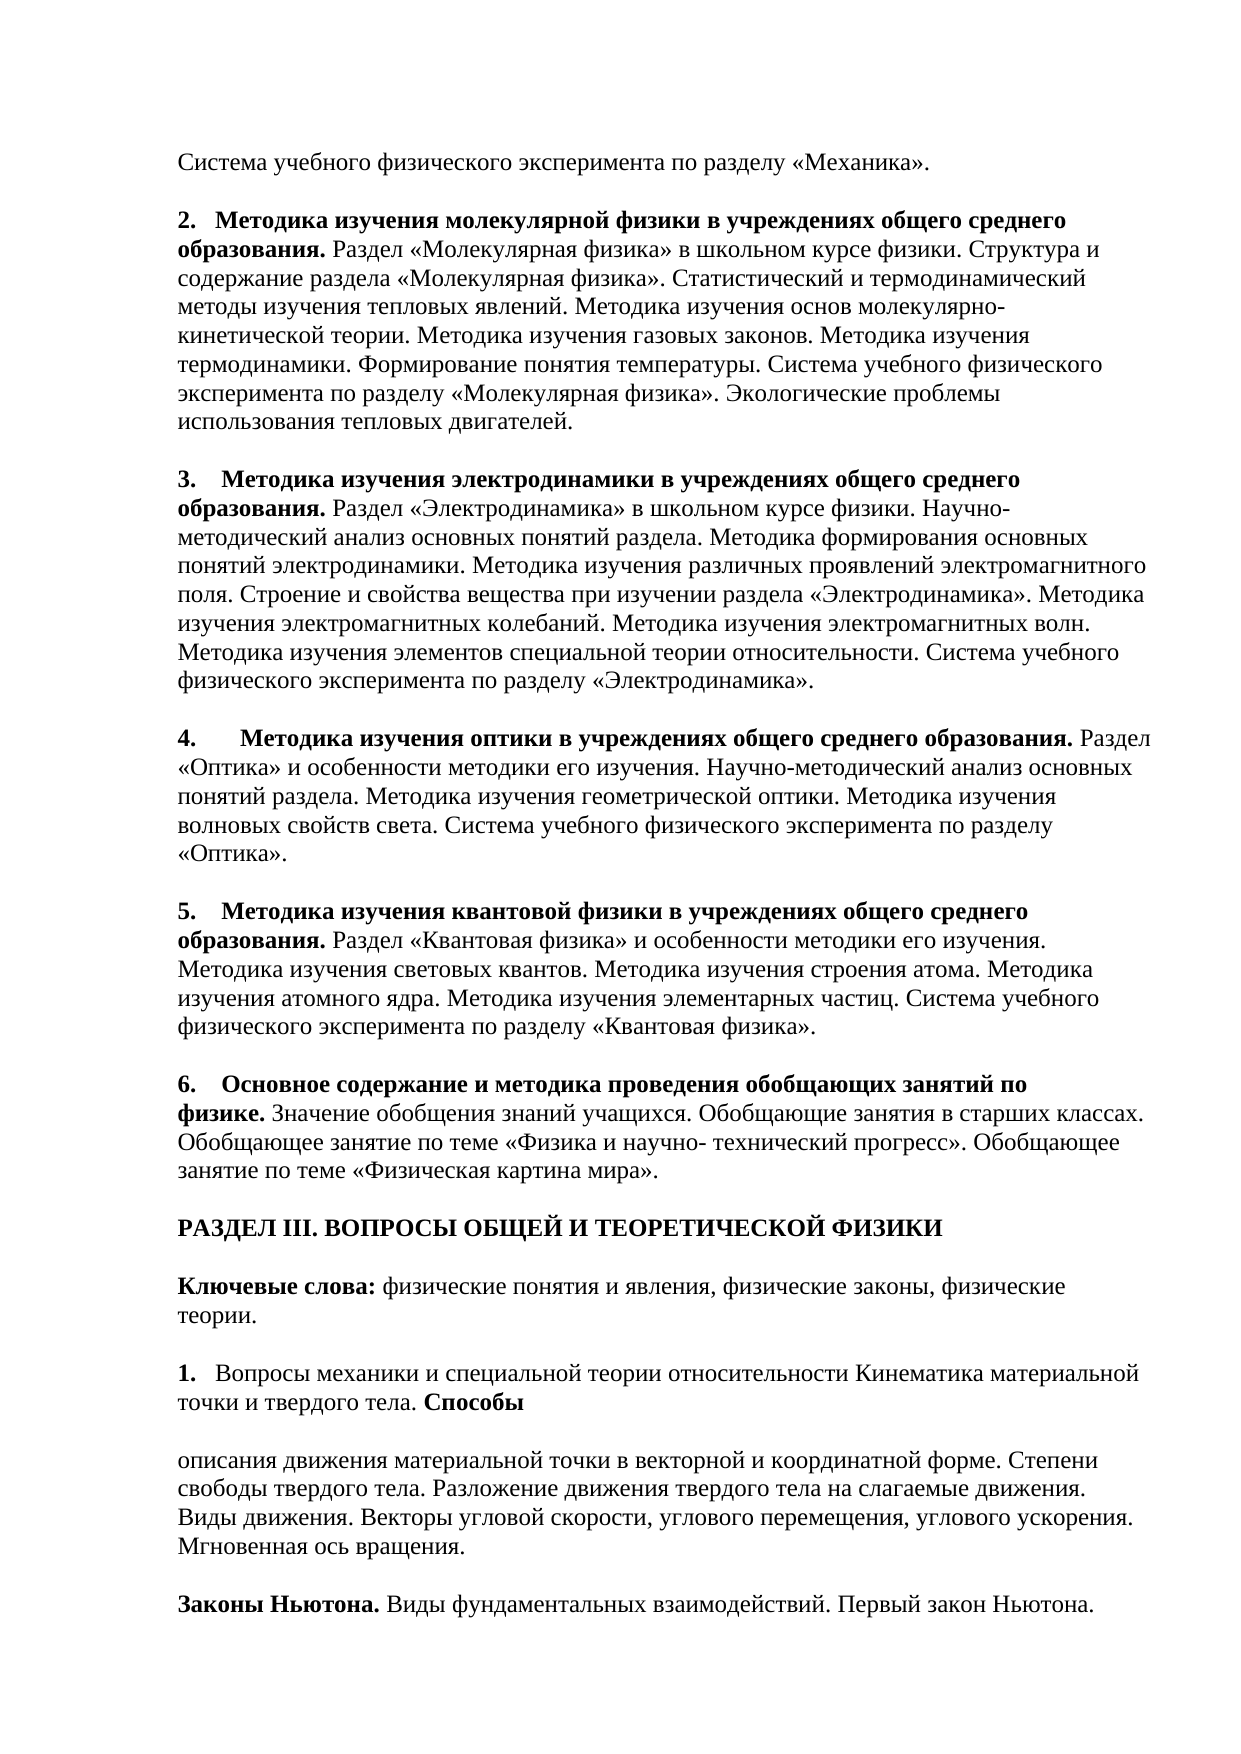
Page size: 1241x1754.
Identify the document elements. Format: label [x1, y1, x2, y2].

table_cell [177, 118, 1152, 1618]
